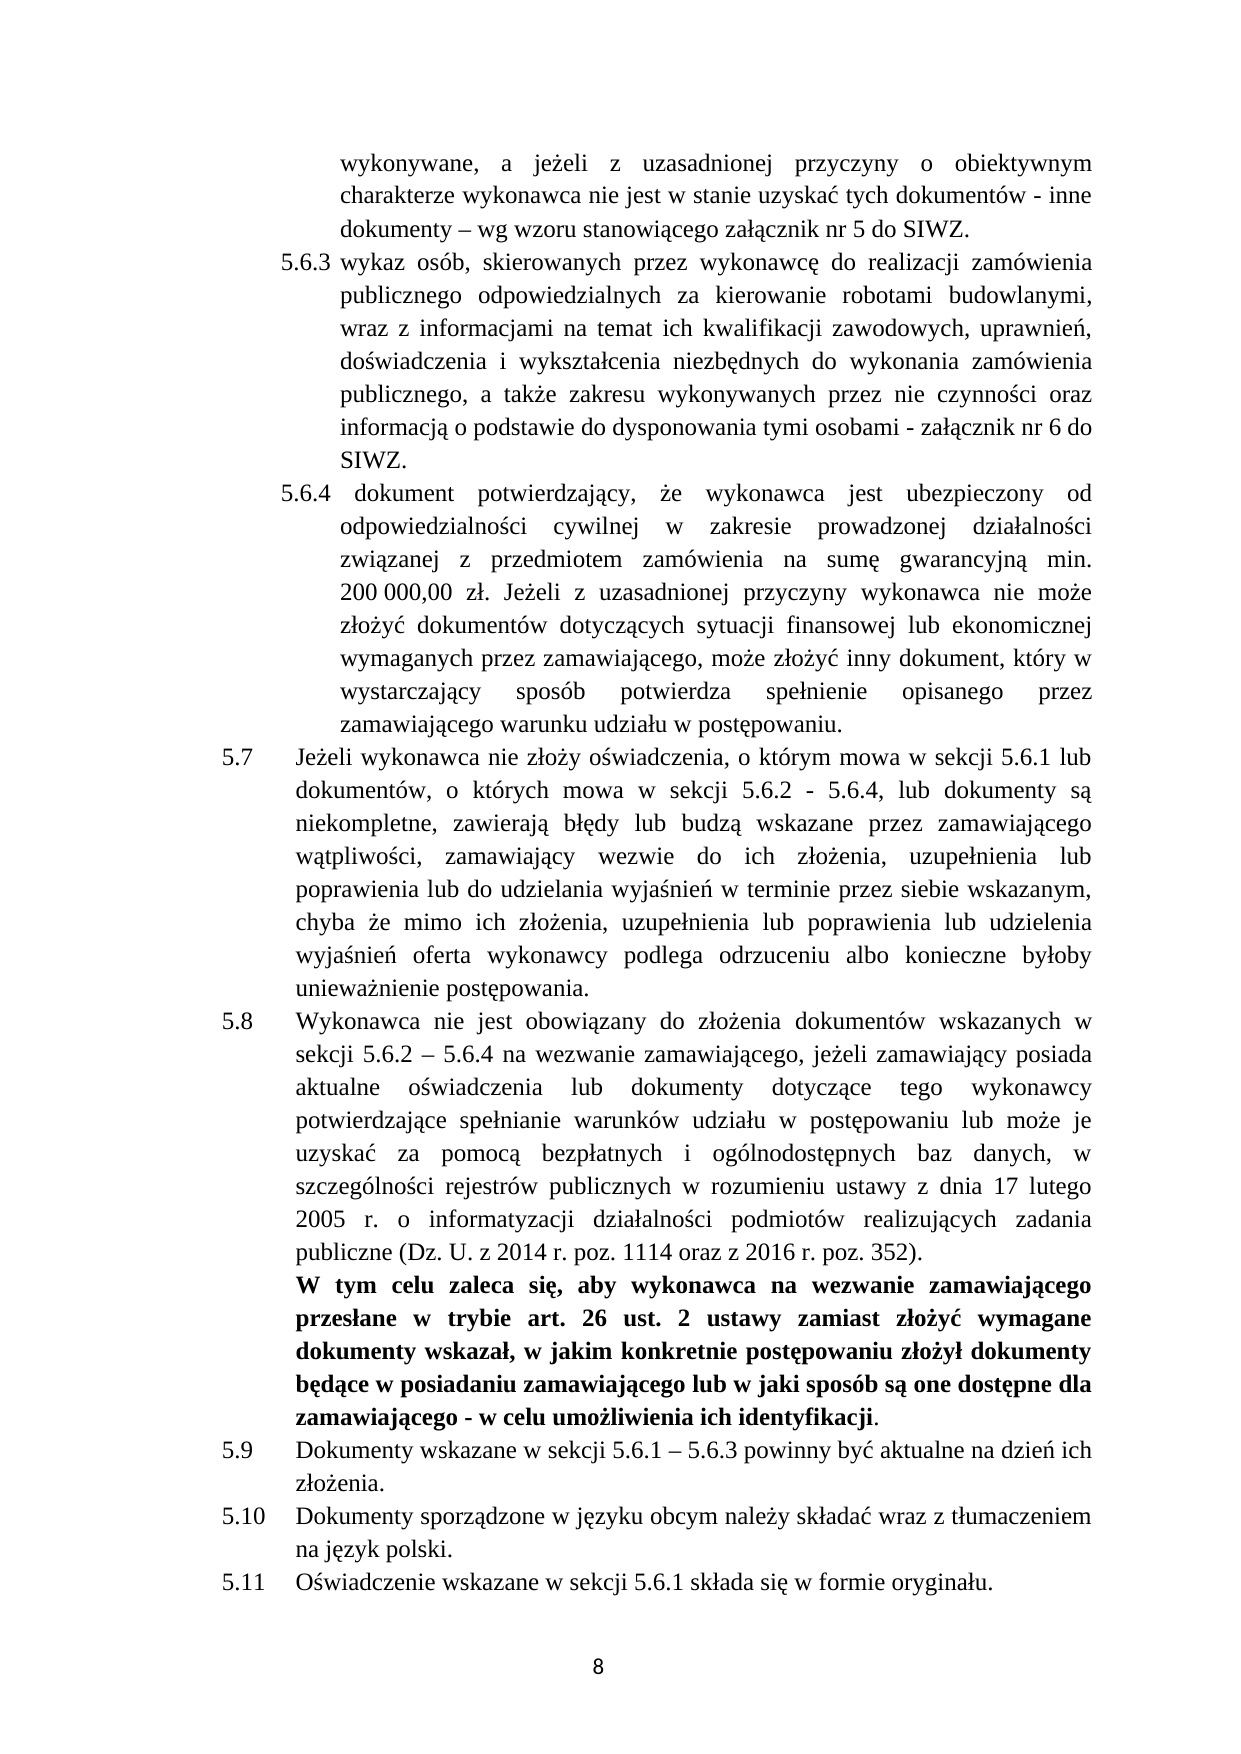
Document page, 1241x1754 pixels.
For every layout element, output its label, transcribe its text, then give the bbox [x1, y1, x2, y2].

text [281, 148, 1093, 242]
text 5.6.3 wykaz osób, skierowanych przez wykonawcę do realizacji zamówienia publicznego odpowiedzialnych za kierowanie robotami budowlanymi, wraz z informacjami na temat ich kwalifikacji zawodowych, uprawnień, doświadczenia i wykształcenia niezbędnych do wykonania zamówienia publicznego, a także zakresu wykonywanych przez nie czynności oraz informacją o podstawie do dysponowania tymi osobami - załącznik nr 6 do SIWZ. [281, 247, 1093, 473]
text 5.9 Dokumenty wskazane w sekcji 5.6.1 – 5.6.3 powinny być aktualne na dzień ich złożenia. [222, 1435, 1093, 1497]
text 5.8 Wykonawca nie jest obowiązany do złożenia dokumentów wskazanych w sekcji 5.6.2 – 5.6.4 na wezwanie zamawiającego, jeżeli zamawiający posiada aktualne oświadczenia lub dokumenty dotyczące tego wykonawcy potwierdzające spełnianie warunków udziału w postępowaniu lub może je uzyskać za pomocą bezpłatnych i ogólnodostępnych baz danych, w szczególności rejestrów publicznych w rozumieniu ustawy z dnia 17 lutego 2005 r. o informatyzacji działalności podmiotów realizujących zadania publiczne (Dz. U. z 2014 r. poz. 1114 oraz z 2016 r. poz. 352). [222, 1006, 1093, 1266]
text 5.10 Dokumenty sporządzone w języku obcym należy składać wraz z tłumaczeniem na język polski. [222, 1501, 1093, 1563]
text 5.11 Oświadczenie wskazane w sekcji 5.6.1 składa się w formie oryginału. [222, 1567, 1093, 1596]
text W tym celu zaleca się, aby wykonawca na wezwanie zamawiającego przesłane w trybie art. 26 ust. 2 ustawy zamiast złożyć wymagane dokumenty wskazał, w jakim konkretnie postępowaniu złożył dokumenty będące w posiadaniu zamawiającego lub w jaki sposób są one dostępne dla zamawiającego - w celu umożliwienia ich identyfikacji. [295, 1270, 1093, 1431]
text 5.7 Jeżeli wykonawca nie złoży oświadczenia, o którym mowa w sekcji 5.6.1 lub dokumentów, o których mowa w sekcji 5.6.2 - 5.6.4, lub dokumenty są niekompletne, zawierają błędy lub budzą wskazane przez zamawiającego wątpliwości, zamawiający wezwie do ich złożenia, uzupełnienia lub poprawienia lub do udzielania wyjaśnień w terminie przez siebie wskazanym, chyba że mimo ich złożenia, uzupełnienia lub poprawienia lub udzielenia wyjaśnień oferta wykonawcy podlega odrzuceniu albo konieczne byłoby unieważnienie postępowania. [222, 742, 1093, 1002]
text 5.6.4 dokument potwierdzający, że wykonawca jest ubezpieczony od odpowiedzialności cywilnej w zakresie prowadzonej działalności związanej z przedmiotem zamówienia na sumę gwarancyjną min. 200 000,00 zł. Jeżeli z uzasadnionej przyczyny wykonawca nie może złożyć dokumentów dotyczących sytuacji finansowej lub ekonomicznej wymaganych przez zamawiającego, może złożyć inny dokument, który w wystarczający sposób potwierdza spełnienie opisanego przez zamawiającego warunku udziału w postępowaniu. [281, 478, 1093, 738]
